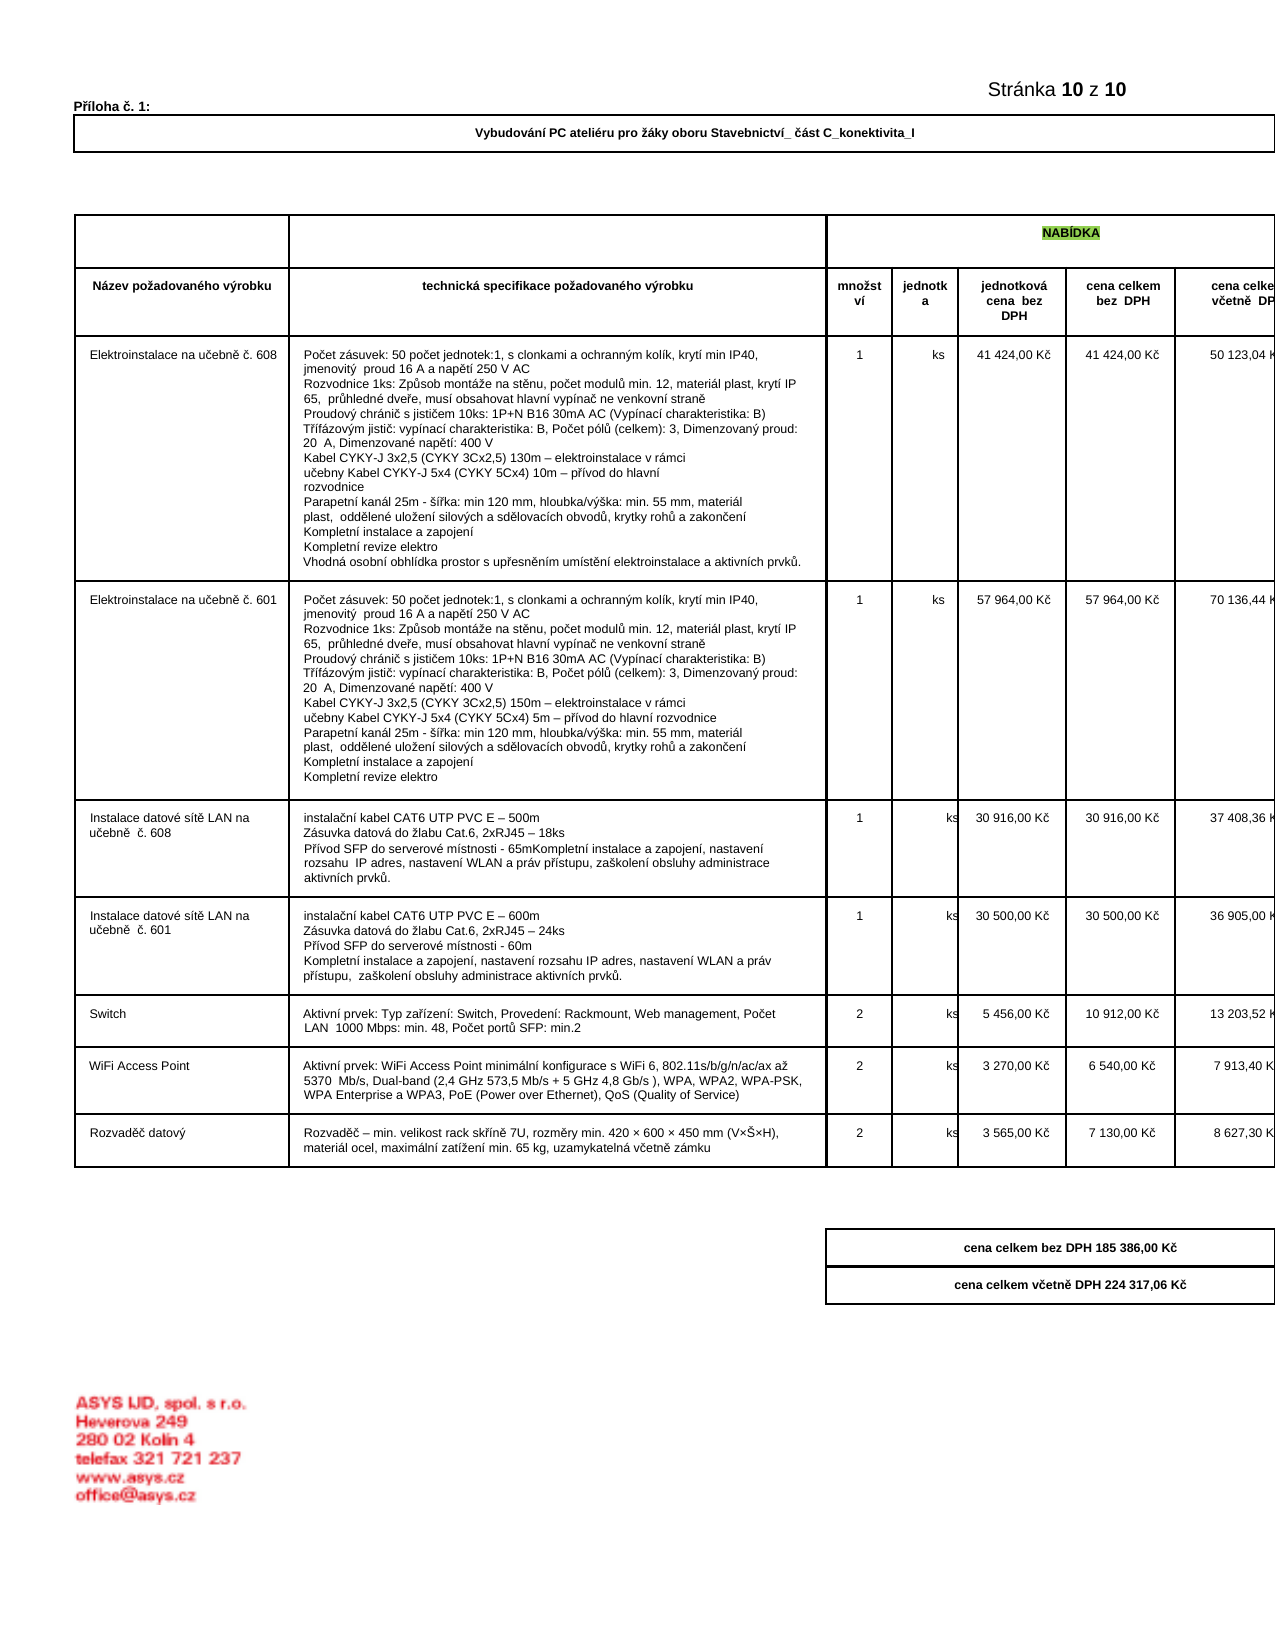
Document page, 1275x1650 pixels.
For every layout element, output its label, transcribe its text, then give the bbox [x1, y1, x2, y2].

table_cell Název požadovaného výrobku [76, 269, 288, 335]
table_cell 30 916,00 Kč [959, 801, 1065, 896]
table_cell Instalace datové sítě LAN na učebně č. 601 [76, 898, 288, 994]
table_cell 41 424,00 Kč [959, 337, 1065, 580]
table_cell Rozvaděč datový [76, 1115, 288, 1166]
table_cell 3 270,00 Kč [959, 1048, 1065, 1113]
table_cell Instalace datové sítě LAN na učebně č. 608 [76, 801, 288, 896]
table_cell ks [893, 337, 957, 580]
table_header Vybudování PC ateliéru pro žáky oboru Stavebnictví_ část C_konektivita_I [75, 116, 1274, 151]
table_cell 50 123,04 Kč [1176, 337, 1274, 580]
table_cell 1 [828, 801, 891, 896]
table_cell Aktivní prvek: Typ zařízení: Switch, Provedení: Rackmount, Web management, Počet LAN 1000 Mbps: min. 48, Počet portů SFP: min.2 [290, 996, 825, 1046]
table_cell Počet zásuvek: 50 počet jednotek:1, s clonkami a ochranným kolík, krytí min IP40, jmenovitý proud 16 A a napětí 250 V AC Rozvodnice 1ks: Způsob montáže na stěnu, počet modulů min. 12, materiál plast, krytí IP 65, průhledné dveře, musí obsahovat hlavní vypínač ne venkovní straně Proudový chránič s jističem 10ks: 1P+N B16 30mA AC (Vypínací charakteristika: B) Třífázovým jistič: vypínací charakteristika: B, Počet pólů (celkem): 3, Dimenzovaný proud: 20 A, Dimenzované napětí: 400 V Kabel CYKY-J 3x2,5 (CYKY 3Cx2,5) 130m – elektroinstalace v rámci učebny Kabel CYKY-J 5x4 (CYKY 5Cx4) 10m – přívod do hlavní rozvodnice Parapetní kanál 25m - šířka: min 120 mm, hloubka/výška: min. 55 mm, materiál plast, oddělené uložení silových a sdělovacích obvodů, krytky rohů a zakončení Kompletní instalace a zapojení Kompletní revize elektro Vhodná osobní obhlídka prostor s upřesněním umístění elektroinstalace a aktivních prvků. [290, 337, 825, 580]
table_cell Počet zásuvek: 50 počet jednotek:1, s clonkami a ochranným kolík, krytí min IP40, jmenovitý proud 16 A a napětí 250 V AC Rozvodnice 1ks: Způsob montáže na stěnu, počet modulů min. 12, materiál plast, krytí IP 65, průhledné dveře, musí obsahovat hlavní vypínač ne venkovní straně Proudový chránič s jističem 10ks: 1P+N B16 30mA AC (Vypínací charakteristika: B) Třífázovým jistič: vypínací charakteristika: B, Počet pólů (celkem): 3, Dimenzovaný proud: 20 A, Dimenzované napětí: 400 V Kabel CYKY-J 3x2,5 (CYKY 3Cx2,5) 150m – elektroinstalace v rámci učebny Kabel CYKY-J 5x4 (CYKY 5Cx4) 5m – přívod do hlavní rozvodnice Parapetní kanál 25m - šířka: min 120 mm, hloubka/výška: min. 55 mm, materiál plast, oddělené uložení silových a sdělovacích obvodů, krytky rohů a zakončení Kompletní instalace a zapojení Kompletní revize elektro [290, 582, 825, 798]
table_cell ks [893, 801, 957, 896]
table_cell ks [893, 1048, 957, 1113]
table_cell ks [893, 996, 957, 1046]
table_cell WiFi Access Point [76, 1048, 288, 1113]
table_cell 37 408,36 Kč [1176, 801, 1274, 896]
table_cell 8 627,30 Kč [1176, 1115, 1274, 1166]
text Příloha č. 1: [73, 101, 1157, 114]
table_cell 70 136,44 Kč [1176, 582, 1274, 798]
table_header [76, 216, 288, 267]
table_header [290, 216, 825, 267]
table_cell 2 [828, 996, 891, 1046]
table_cell jednotka [893, 269, 957, 335]
table_cell ks [893, 898, 957, 994]
table_cell množství [828, 269, 891, 335]
table_cell cena celkem bez DPH [1067, 269, 1174, 335]
table_cell cena celkem včetně DPH 224 317,06 Kč [827, 1268, 1274, 1303]
table_cell 41 424,00 Kč [1067, 337, 1174, 580]
table_header cena celkem bez DPH 185 386,00 Kč [827, 1230, 1274, 1265]
table_cell 10 912,00 Kč [1067, 996, 1174, 1046]
table_cell 1 [828, 337, 891, 580]
table_cell jednotková cena bez DPH [959, 269, 1065, 335]
table_cell instalační kabel CAT6 UTP PVC E – 600m Zásuvka datová do žlabu Cat.6, 2xRJ45 – 24ks Přívod SFP do serverové místnosti - 60m Kompletní instalace a zapojení, nastavení rozsahu IP adres, nastavení WLAN a práv přístupu, zaškolení obsluhy administrace aktivních prvků. [290, 898, 825, 994]
table_cell 57 964,00 Kč [1067, 582, 1174, 798]
table_cell 2 [828, 1115, 891, 1166]
table_cell 7 130,00 Kč [1067, 1115, 1174, 1166]
table_cell ks [893, 582, 957, 798]
table_header NABÍDKA [828, 216, 1274, 267]
table_cell ks [893, 1115, 957, 1166]
table_cell 13 203,52 Kč [1176, 996, 1274, 1046]
text Stránka 10 z 10 [73, 78, 1126, 101]
table_cell technická specifikace požadovaného výrobku [290, 269, 825, 335]
table_cell 1 [828, 898, 891, 994]
table_cell 1 [828, 582, 891, 798]
table_cell Elektroinstalace na učebně č. 608 [76, 337, 288, 580]
table_cell instalační kabel CAT6 UTP PVC E – 500m Zásuvka datová do žlabu Cat.6, 2xRJ45 – 18ks Přívod SFP do serverové místnosti - 65mKompletní instalace a zapojení, nastavení rozsahu IP adres, nastavení WLAN a práv přístupu, zaškolení obsluhy administrace aktivních prvků. [290, 801, 825, 896]
table_cell Elektroinstalace na učebně č. 601 [76, 582, 288, 798]
table_cell 7 913,40 Kč [1176, 1048, 1274, 1113]
table_cell 6 540,00 Kč [1067, 1048, 1174, 1113]
picture [73, 1361, 264, 1505]
table_cell 30 500,00 Kč [959, 898, 1065, 994]
table_cell 3 565,00 Kč [959, 1115, 1065, 1166]
table_cell Rozvaděč – min. velikost rack skříně 7U, rozměry min. 420 × 600 × 450 mm (V×Š×H), materiál ocel, maximální zatížení min. 65 kg, uzamykatelná včetně zámku [290, 1115, 825, 1166]
table_cell 36 905,00 Kč [1176, 898, 1274, 994]
table_cell 30 500,00 Kč [1067, 898, 1174, 994]
table_cell Switch [76, 996, 288, 1046]
table_cell 2 [828, 1048, 891, 1113]
table_cell 30 916,00 Kč [1067, 801, 1174, 896]
table_cell cena celkem včetně DPH [1176, 269, 1274, 335]
table_cell Aktivní prvek: WiFi Access Point minimální konfigurace s WiFi 6, 802.11s/b/g/n/ac/ax až 5370 Mb/s, Dual-band (2,4 GHz 573,5 Mb/s + 5 GHz 4,8 Gb/s ), WPA, WPA2, WPA-PSK, WPA Enterprise a WPA3, PoE (Power over Ethernet), QoS (Quality of Service) [290, 1048, 825, 1113]
table_cell 5 456,00 Kč [959, 996, 1065, 1046]
table_cell 57 964,00 Kč [959, 582, 1065, 798]
